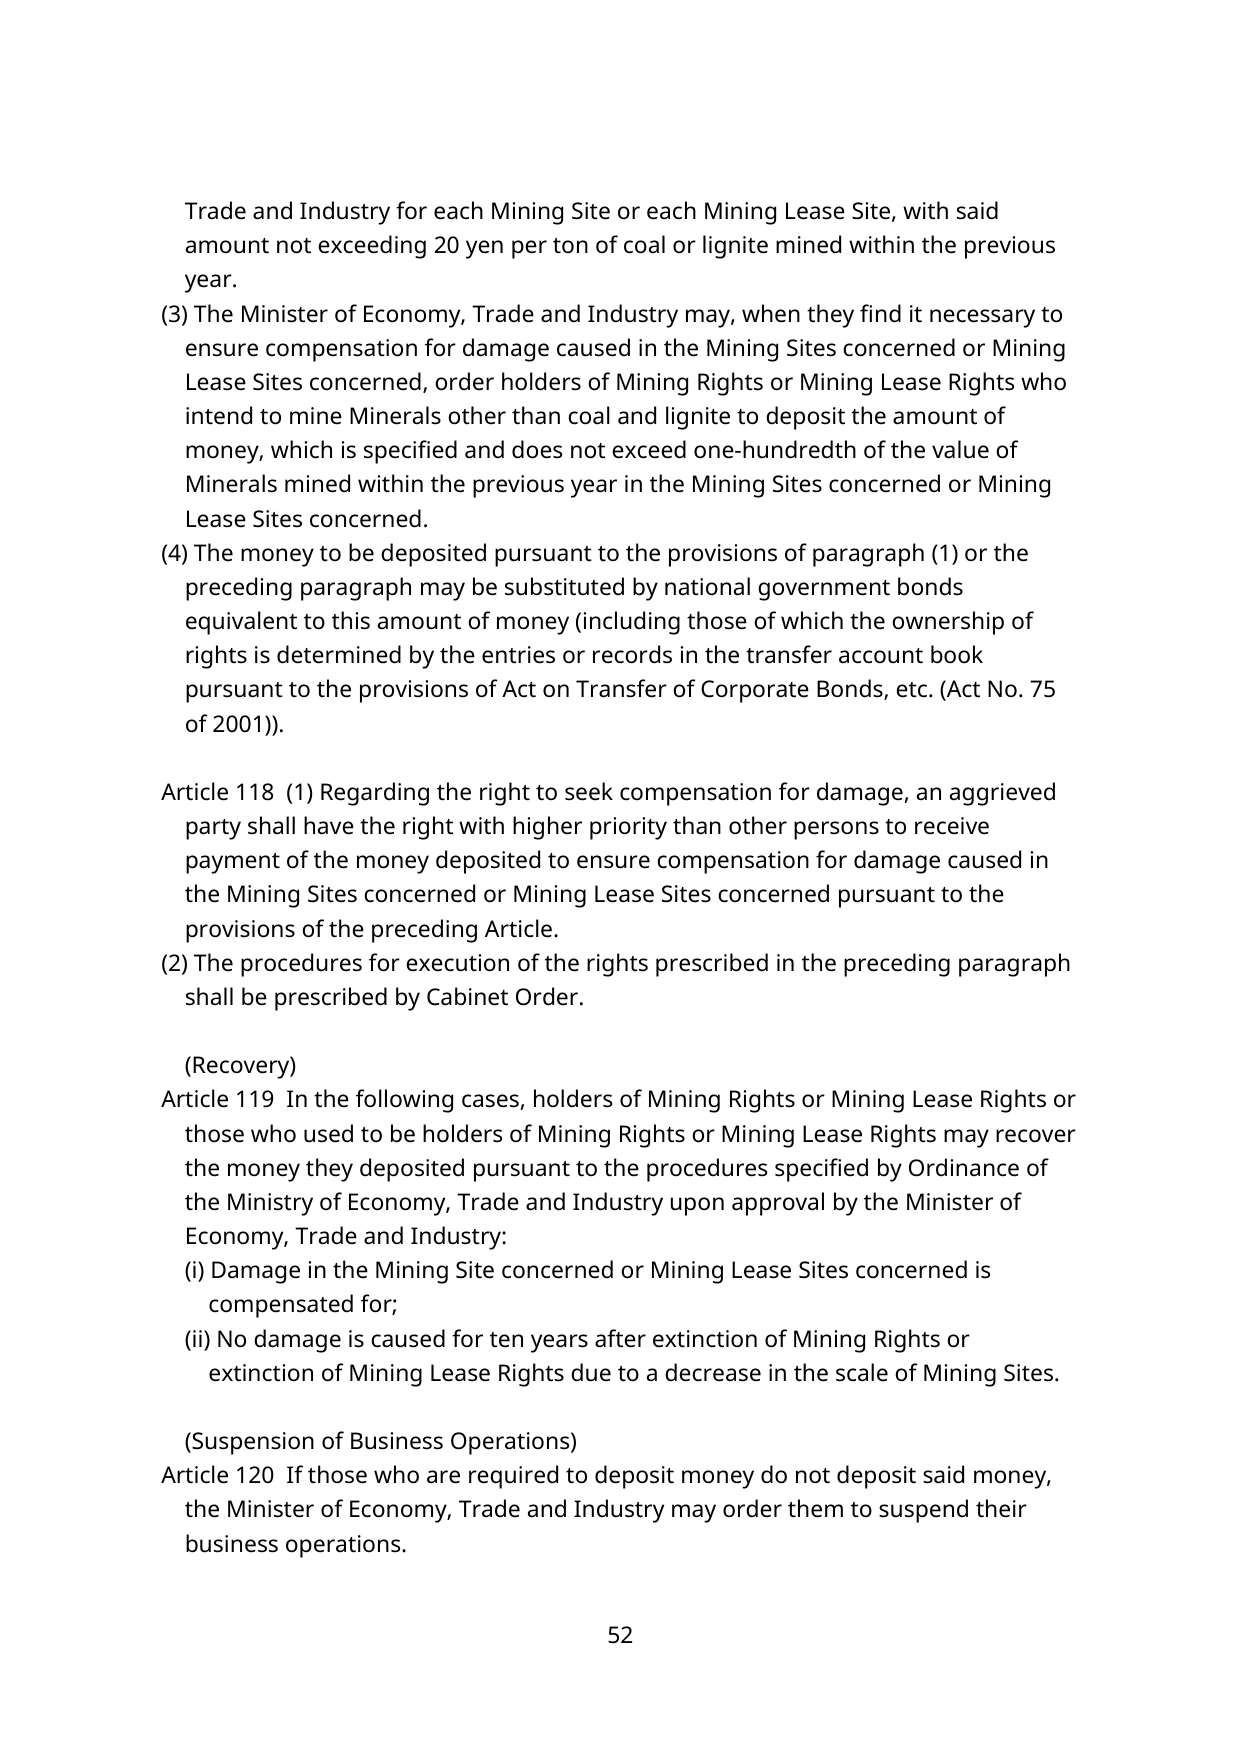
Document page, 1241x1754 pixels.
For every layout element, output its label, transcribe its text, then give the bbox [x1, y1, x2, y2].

text (Recovery) [184, 1048, 1079, 1082]
text (3) The Minister of Economy, Trade and Industry may, when they find it necessary to ensure compensation for damage caused in the Mining Sites concerned or Mining Lease Sites concerned, order holders of Mining Rights or Mining Lease Rights who intend to mine Minerals other than coal and lignite to deposit the amount of money, which is specified and does not exceed one-hundredth of the value of Minerals mined within the previous year in the Mining Sites concerned or Mining Lease Sites concerned. [161, 296, 1079, 535]
text Article 120 If those who are required to deposit money do not deposit said money, the Minister of Economy, Trade and Industry may order them to suspend their business operations. [161, 1458, 1079, 1560]
text (ii) No damage is caused for ten years after extinction of Mining Rights or extinction of Mining Lease Rights due to a decrease in the scale of Mining Sites. [184, 1321, 1079, 1389]
text (4) The money to be deposited pursuant to the provisions of paragraph (1) or the preceding paragraph may be substituted by national government bonds equivalent to this amount of money (including those of which the ownership of rights is determined by the entries or records in the transfer account book pursuant to the provisions of Act on Transfer of Corporate Bonds, etc. (Act No. 75 of 2001)). [161, 535, 1079, 740]
text (2) The procedures for execution of the rights prescribed in the preceding paragraph shall be prescribed by Cabinet Order. [161, 945, 1079, 1014]
text (Suspension of Business Operations) [184, 1424, 1079, 1458]
text Article 118 (1) Regarding the right to seek compensation for damage, an aggrieved party shall have the right with higher priority than other persons to receive payment of the money deposited to ensure compensation for damage caused in the Mining Sites concerned or Mining Lease Sites concerned pursuant to the provisions of the preceding Article. [161, 774, 1079, 945]
text Article 119 In the following cases, holders of Mining Rights or Mining Lease Rights or those who used to be holders of Mining Rights or Mining Lease Rights may recover the money they deposited pursuant to the procedures specified by Ordinance of the Ministry of Economy, Trade and Industry upon approval by the Minister of Economy, Trade and Industry: [161, 1082, 1079, 1253]
text (i) Damage in the Mining Site concerned or Mining Lease Sites concerned is compensated for; [184, 1253, 1079, 1321]
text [161, 194, 1079, 296]
